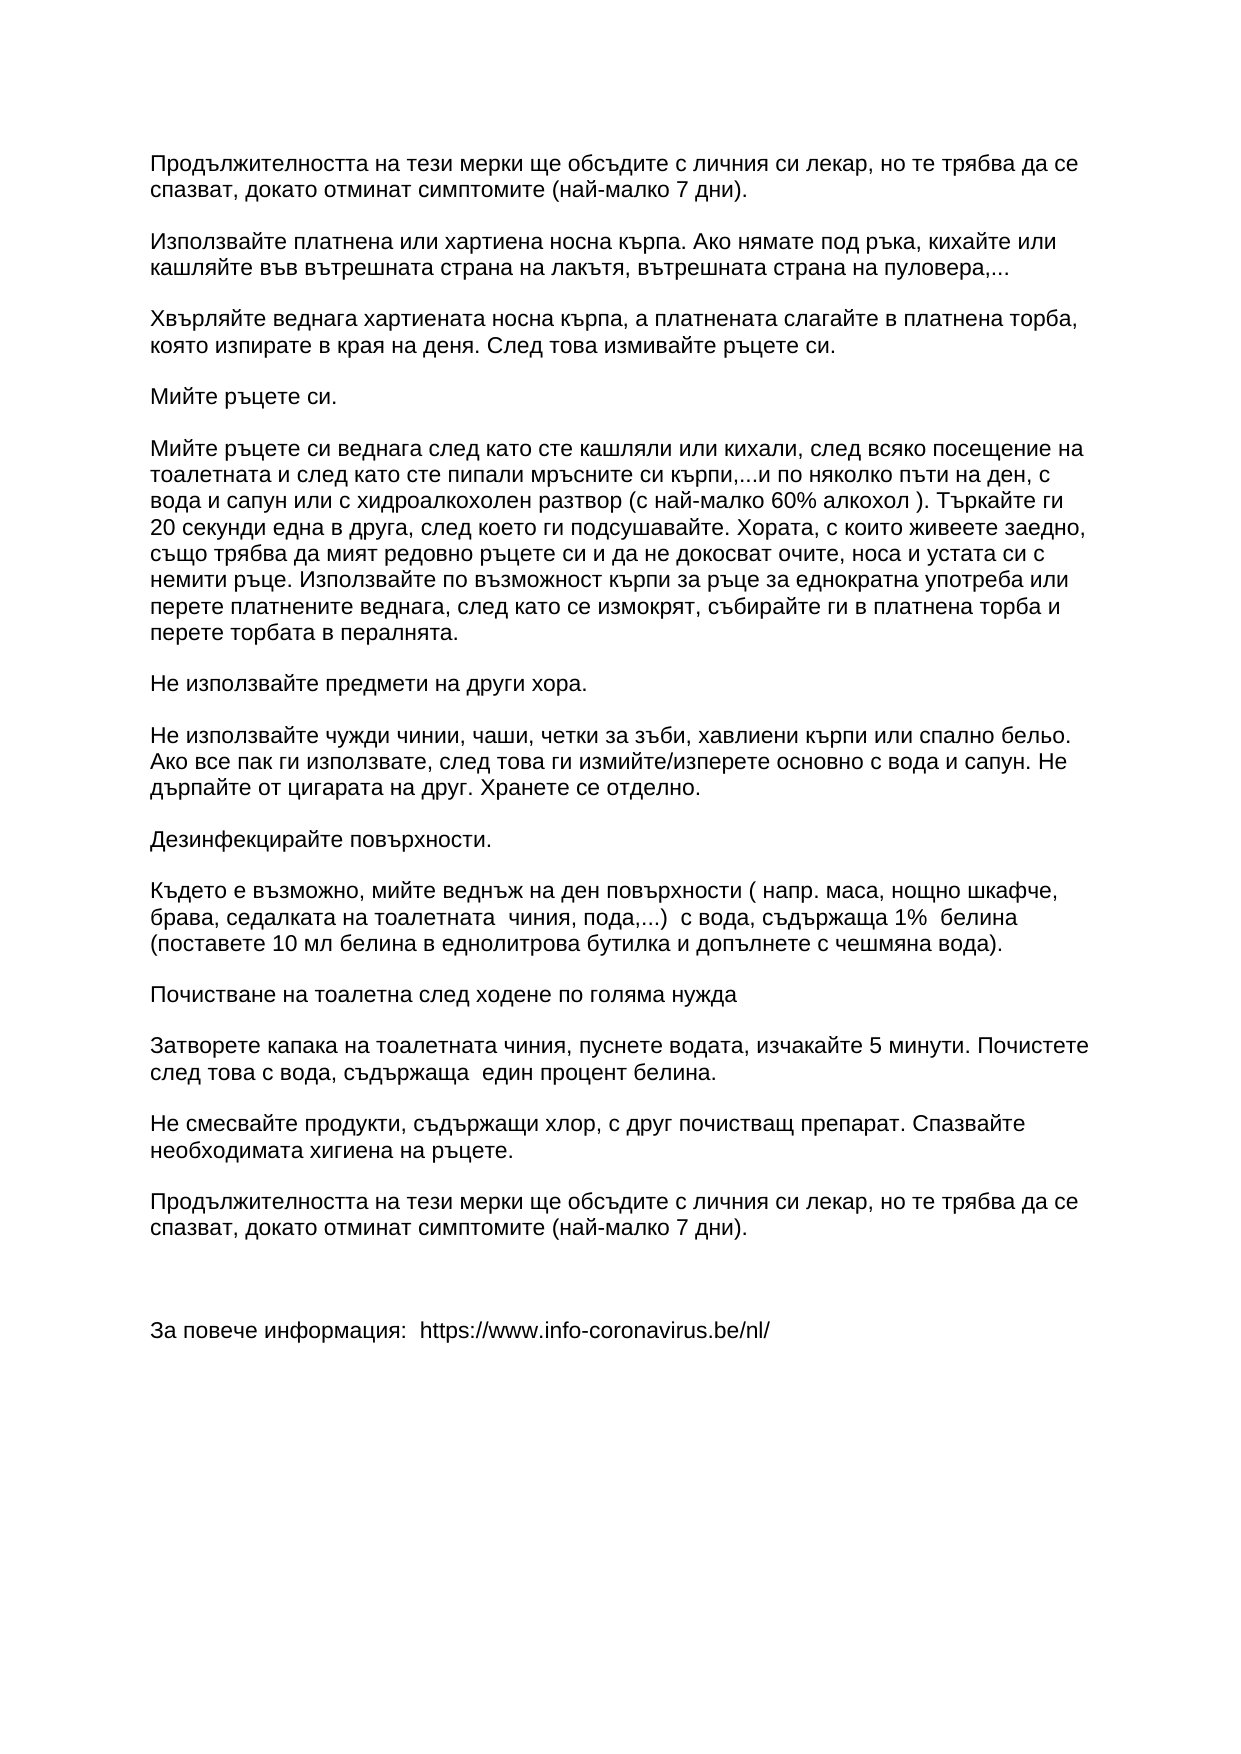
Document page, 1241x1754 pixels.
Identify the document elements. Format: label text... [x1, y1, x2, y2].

text Мийте ръцете си. [150, 383, 1090, 409]
text Където е възможно, мийте веднъж на ден повърхности ( напр. маса, нощно шкафче, брава, седалката на тоалетната чиния, пода,...) с вода, съдържаща 1% белина (поставете 10 мл белина в еднолитрова бутилка и допълнете с чешмяна вода). [150, 877, 1090, 956]
text Дезинфекцирайте повърхности. [150, 826, 1090, 852]
text За повече информация: https://www.info-coronavirus.be/nl/ [150, 1317, 1090, 1343]
text Не използвайте предмети на други хора. [150, 670, 1090, 697]
text Почистване на тоалетна след ходене по голяма нужда [150, 981, 1090, 1007]
text Не смесвайте продукти, съдържащи хлор, с друг почистващ препарат. Спазвайте необходимата хигиена на ръцете. [150, 1110, 1090, 1163]
text Не използвайте чужди чинии, чаши, четки за зъби, хавлиени кърпи или спално бельо. Ако все пак ги използвате, след това ги измийте/изперете основно с вода и сапун. Не дърпайте от цигарата на друг. Хранете се отделно. [150, 722, 1090, 801]
text Продължителността на тези мерки ще обсъдите с личния си лекар, но те трябва да се спазват, докато отминат симптомите (най-малко 7 дни). [150, 1188, 1090, 1241]
text Мийте ръцете си веднага след като сте кашляли или кихали, след всяко посещение на тоалетната и след като сте пипали мръсните си кърпи,...и по няколко пъти на ден, с вода и сапун или с хидроалкохолен разтвор (с най-малко 60% алкохол ). Търкайте ги 20 секунди една в друга, след което ги подсушавайте. Хората, с които живеете заедно, също трябва да мият редовно ръцете си и да не докосват очите, носа и устата си с немити ръце. Използвайте по възможност кърпи за ръце за еднократна употреба или перете платнените веднага, след като се измокрят, събирайте ги в платнена торба и перете торбата в пералнята. [150, 434, 1090, 645]
text Затворете капака на тоалетната чиния, пуснете водата, изчакайте 5 минути. Почистете след това с вода, съдържаща един процент белина. [150, 1032, 1090, 1085]
text Използвайте платнена или хартиена носна кърпа. Ако нямате под ръка, кихайте или кашляйте във вътрешната страна на лакътя, вътрешната страна на пуловера,... [150, 228, 1090, 280]
text Хвърляйте веднага хартиената носна кърпа, а платнената слагайте в платнена торба, която изпирате в края на деня. След това измивайте ръцете си. [150, 305, 1090, 358]
text Продължителността на тези мерки ще обсъдите с личния си лекар, но те трябва да се спазват, докато отминат симптомите (най-малко 7 дни). [150, 150, 1090, 203]
